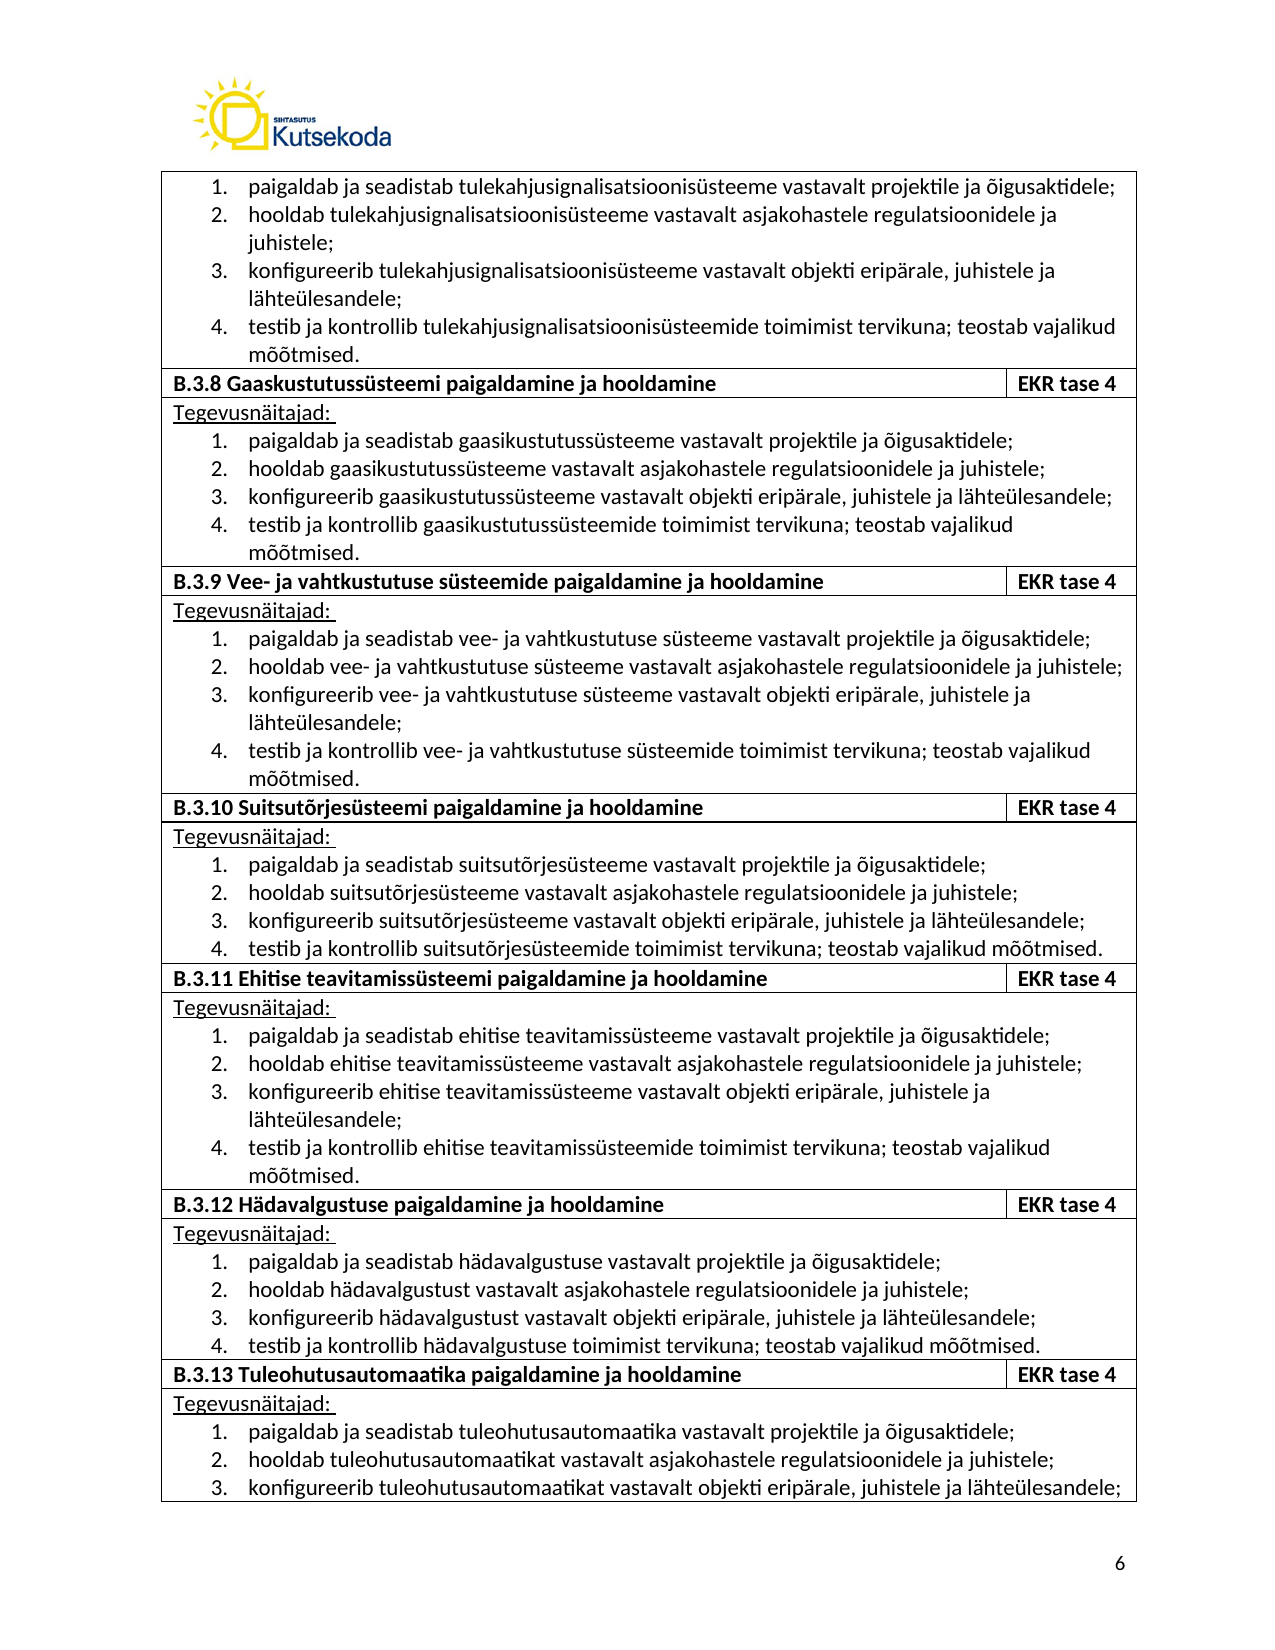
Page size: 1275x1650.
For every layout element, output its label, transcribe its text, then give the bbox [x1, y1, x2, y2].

table_cell Tegevusnäitajad: paigaldab ja seadistab ehitise teavitamissüsteeme vastavalt projektile ja õigusaktidele; hooldab ehitise teavitamissüsteeme vastavalt asjakohastele regulatsioonidele ja juhistele; konfigureerib ehitise teavitamissüsteeme vastavalt objekti eripärale, juhistele ja lähteülesandele; testib ja kontrollib ehitise teavitamissüsteemide toimimist tervikuna; teostab vajalikud mõõtmised. [162, 993, 1136, 1189]
table_cell B.3.9 Vee- ja vahtkustutuse süsteemide paigaldamine ja hooldamine [162, 567, 1006, 595]
table_cell Tegevusnäitajad: paigaldab ja seadistab hädavalgustuse vastavalt projektile ja õigusaktidele; hooldab hädavalgustust vastavalt asjakohastele regulatsioonidele ja juhistele; konfigureerib hädavalgustust vastavalt objekti eripärale, juhistele ja lähteülesandele; testib ja kontrollib hädavalgustuse toimimist tervikuna; teostab vajalikud mõõtmised. [162, 1219, 1136, 1359]
table_cell B.3.11 Ehitise teavitamissüsteemi paigaldamine ja hooldamine [162, 964, 1006, 992]
table_cell Tegevusnäitajad: paigaldab ja seadistab suitsutõrjesüsteeme vastavalt projektile ja õigusaktidele; hooldab suitsutõrjesüsteeme vastavalt asjakohastele regulatsioonidele ja juhistele; konfigureerib suitsutõrjesüsteeme vastavalt objekti eripärale, juhistele ja lähteülesandele; testib ja kontrollib suitsutõrjesüsteemide toimimist tervikuna; teostab vajalikud mõõtmised. [162, 823, 1136, 963]
picture [150, 72, 433, 171]
table_cell B.3.8 Gaaskustutussüsteemi paigaldamine ja hooldamine [162, 369, 1006, 397]
table_cell EKR tase 4 [1007, 964, 1136, 992]
table_cell EKR tase 4 [1007, 567, 1136, 595]
table_cell Tegevusnäitajad: paigaldab ja seadistab vee- ja vahtkustutuse süsteeme vastavalt projektile ja õigusaktidele; hooldab vee- ja vahtkustutuse süsteeme vastavalt asjakohastele regulatsioonidele ja juhistele; konfigureerib vee- ja vahtkustutuse süsteeme vastavalt objekti eripärale, juhistele ja lähteülesandele; testib ja kontrollib vee- ja vahtkustutuse süsteemide toimimist tervikuna; teostab vajalikud mõõtmised. [162, 596, 1136, 792]
table_cell B.3.13 Tuleohutusautomaatika paigaldamine ja hooldamine [162, 1360, 1006, 1388]
table_cell EKR tase 4 [1007, 1360, 1136, 1388]
table_cell EKR tase 4 [1007, 369, 1136, 397]
table_cell EKR tase 4 [1007, 1190, 1136, 1218]
table_cell B.3.12 Hädavalgustuse paigaldamine ja hooldamine [162, 1190, 1006, 1218]
table_cell Tegevusnäitajad: paigaldab ja seadistab gaasikustutussüsteeme vastavalt projektile ja õigusaktidele; hooldab gaasikustutussüsteeme vastavalt asjakohastele regulatsioonidele ja juhistele; konfigureerib gaasikustutussüsteeme vastavalt objekti eripärale, juhistele ja lähteülesandele; testib ja kontrollib gaasikustutussüsteemide toimimist tervikuna; teostab vajalikud mõõtmised. [162, 398, 1136, 566]
table_cell EKR tase 4 [1007, 794, 1136, 821]
table_cell B.3.10 Suitsutõrjesüsteemi paigaldamine ja hooldamine [162, 794, 1006, 821]
